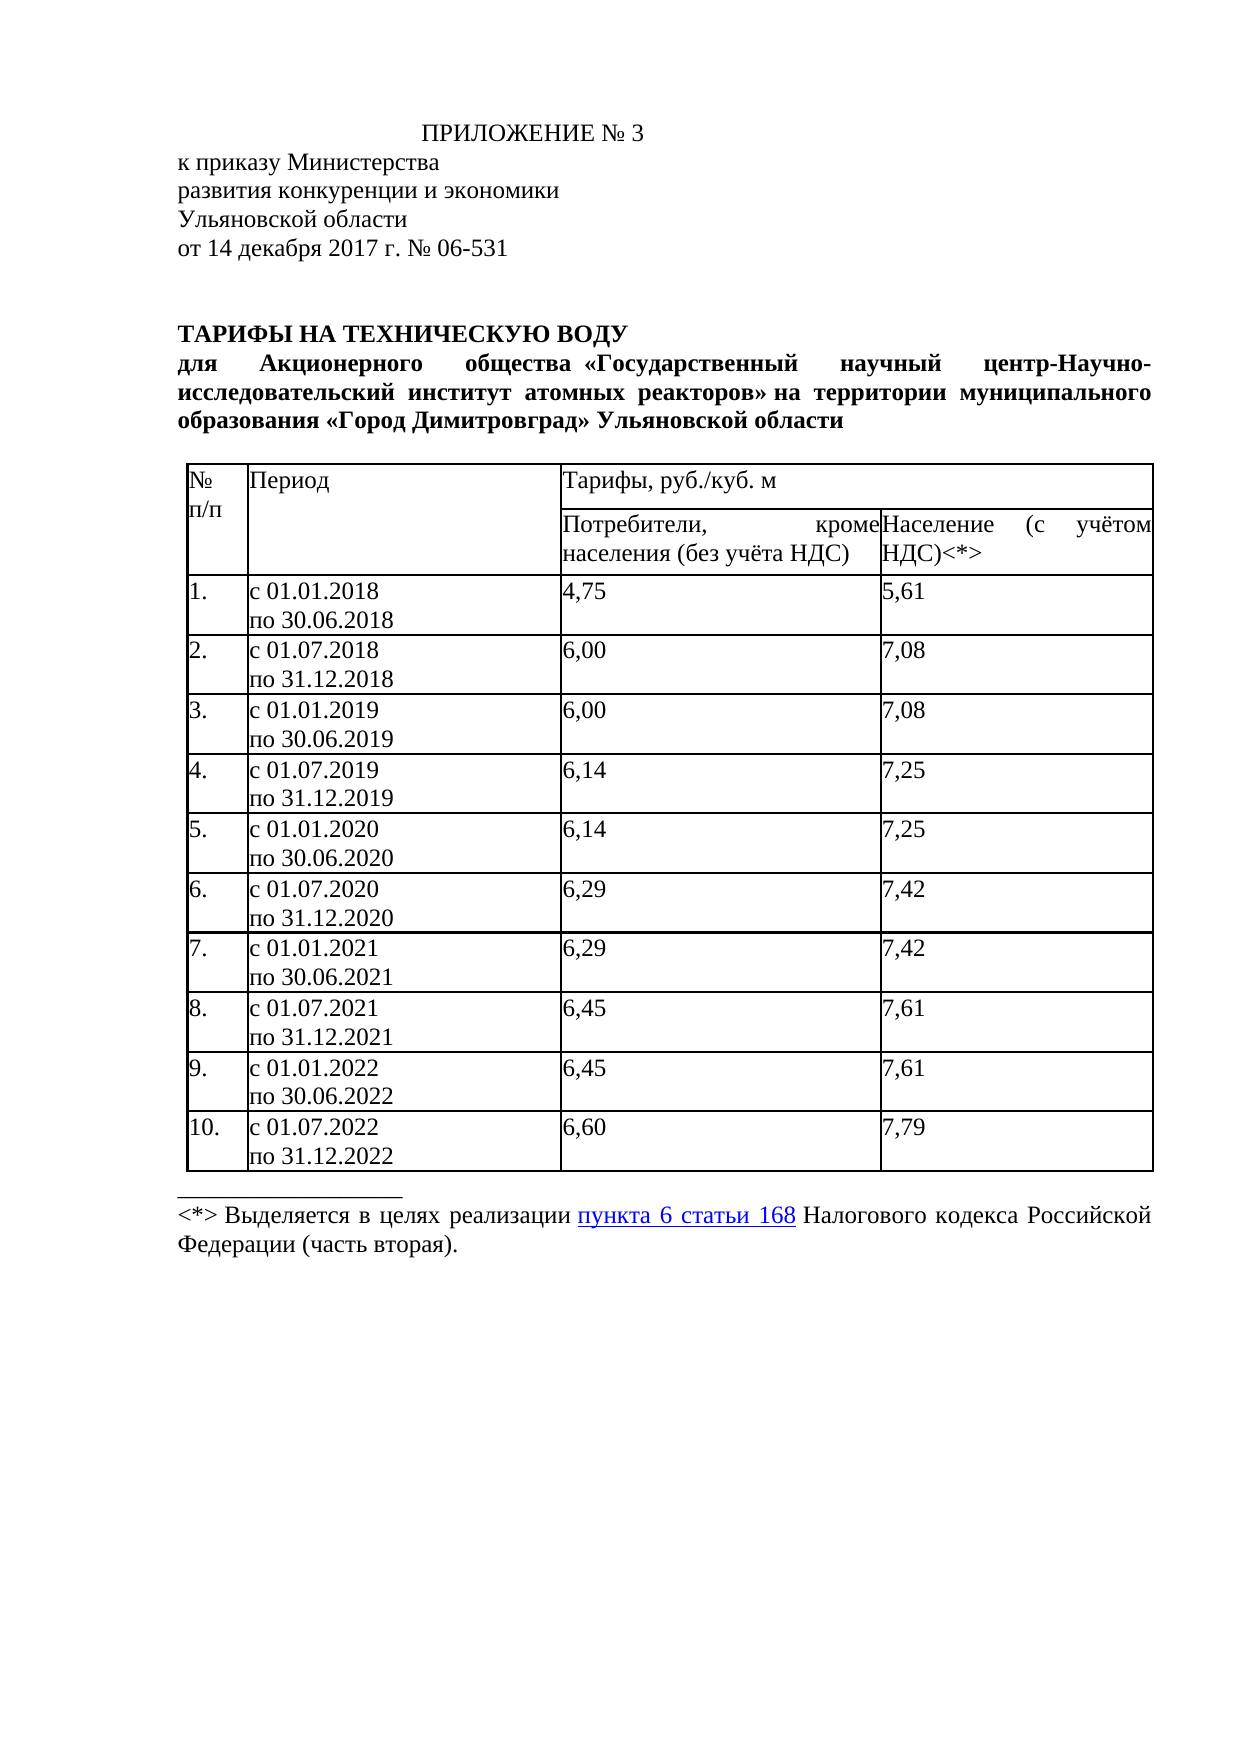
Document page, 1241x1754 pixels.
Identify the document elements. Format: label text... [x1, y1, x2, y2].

table_cell 8. [189, 993, 247, 1051]
text для Акционерного общества «Государственный научный центр-Научно-исследовательский институт атомных реакторов» на территории муниципального образования «Город Димитровград» Ульяновской области [177, 348, 1152, 434]
table_cell 7,42 [882, 934, 1152, 991]
table_cell 6,45 [562, 993, 880, 1051]
table_cell с 01.01.2021 по 30.06.2021 [249, 934, 560, 991]
table_cell 6,29 [562, 934, 880, 991]
table_cell 6,14 [562, 814, 880, 872]
table_cell 2. [189, 636, 247, 693]
table_header Период [249, 465, 560, 574]
table_cell 7,25 [882, 814, 1152, 872]
text развития конкуренции и экономики [177, 176, 1152, 204]
table_cell с 01.07.2021 по 31.12.2021 [249, 993, 560, 1051]
table_cell 5. [189, 814, 247, 872]
table_cell 7,61 [882, 1053, 1152, 1110]
table_cell Потребители, кроме населения (без учёта НДС) [562, 510, 880, 574]
table_cell с 01.01.2020 по 30.06.2020 [249, 814, 560, 872]
table_header Тарифы, руб./куб. м [562, 465, 1152, 507]
table_cell 7,42 [882, 874, 1152, 931]
text __________________ [177, 1172, 1152, 1201]
table_cell 7. [189, 934, 247, 991]
table_cell 5,61 [882, 576, 1152, 633]
table_cell Население (с учётом НДС)<*> [882, 510, 1152, 574]
text ПРИЛОЖЕНИЕ № 3 [177, 118, 1152, 147]
table_cell с 01.01.2022 по 30.06.2022 [249, 1053, 560, 1110]
table_cell 6,60 [562, 1112, 880, 1170]
table_cell 1. [189, 576, 247, 633]
text Ульяновской области [177, 204, 1152, 233]
table_cell 7,79 [882, 1112, 1152, 1170]
table_cell 10. [189, 1112, 247, 1170]
table_cell 3. [189, 695, 247, 753]
table_cell 6,00 [562, 695, 880, 753]
table_cell 4. [189, 755, 247, 812]
text от 14 декабря 2017 г. № 06-531 [177, 233, 1152, 262]
table_header № п/п [189, 465, 247, 574]
table_cell 6,00 [562, 636, 880, 693]
table_cell 9. [189, 1053, 247, 1110]
table_cell 6,45 [562, 1053, 880, 1110]
text к приказу Министерства [177, 147, 1152, 176]
table_cell 7,08 [882, 636, 1152, 693]
text <*> Выделяется в целях реализации пункта 6 статьи 168 Налогового кодекса Российской Федерации (часть вторая). [177, 1201, 1152, 1258]
table_cell с 01.07.2018 по 31.12.2018 [249, 636, 560, 693]
table_cell с 01.01.2019 по 30.06.2019 [249, 695, 560, 753]
table_cell 7,61 [882, 993, 1152, 1051]
table_cell с 01.07.2019 по 31.12.2019 [249, 755, 560, 812]
table_cell с 01.07.2020 по 31.12.2020 [249, 874, 560, 931]
table_cell 6,29 [562, 874, 880, 931]
table_cell с 01.07.2022 по 31.12.2022 [249, 1112, 560, 1170]
table_cell 7,25 [882, 755, 1152, 812]
table_cell с 01.01.2018 по 30.06.2018 [249, 576, 560, 633]
table_cell 6,14 [562, 755, 880, 812]
table_cell 6. [189, 874, 247, 931]
text ТАРИФЫ НА ТЕХНИЧЕСКУЮ ВОДУ [177, 319, 1152, 348]
table_cell 7,08 [882, 695, 1152, 753]
table_cell 4,75 [562, 576, 880, 633]
